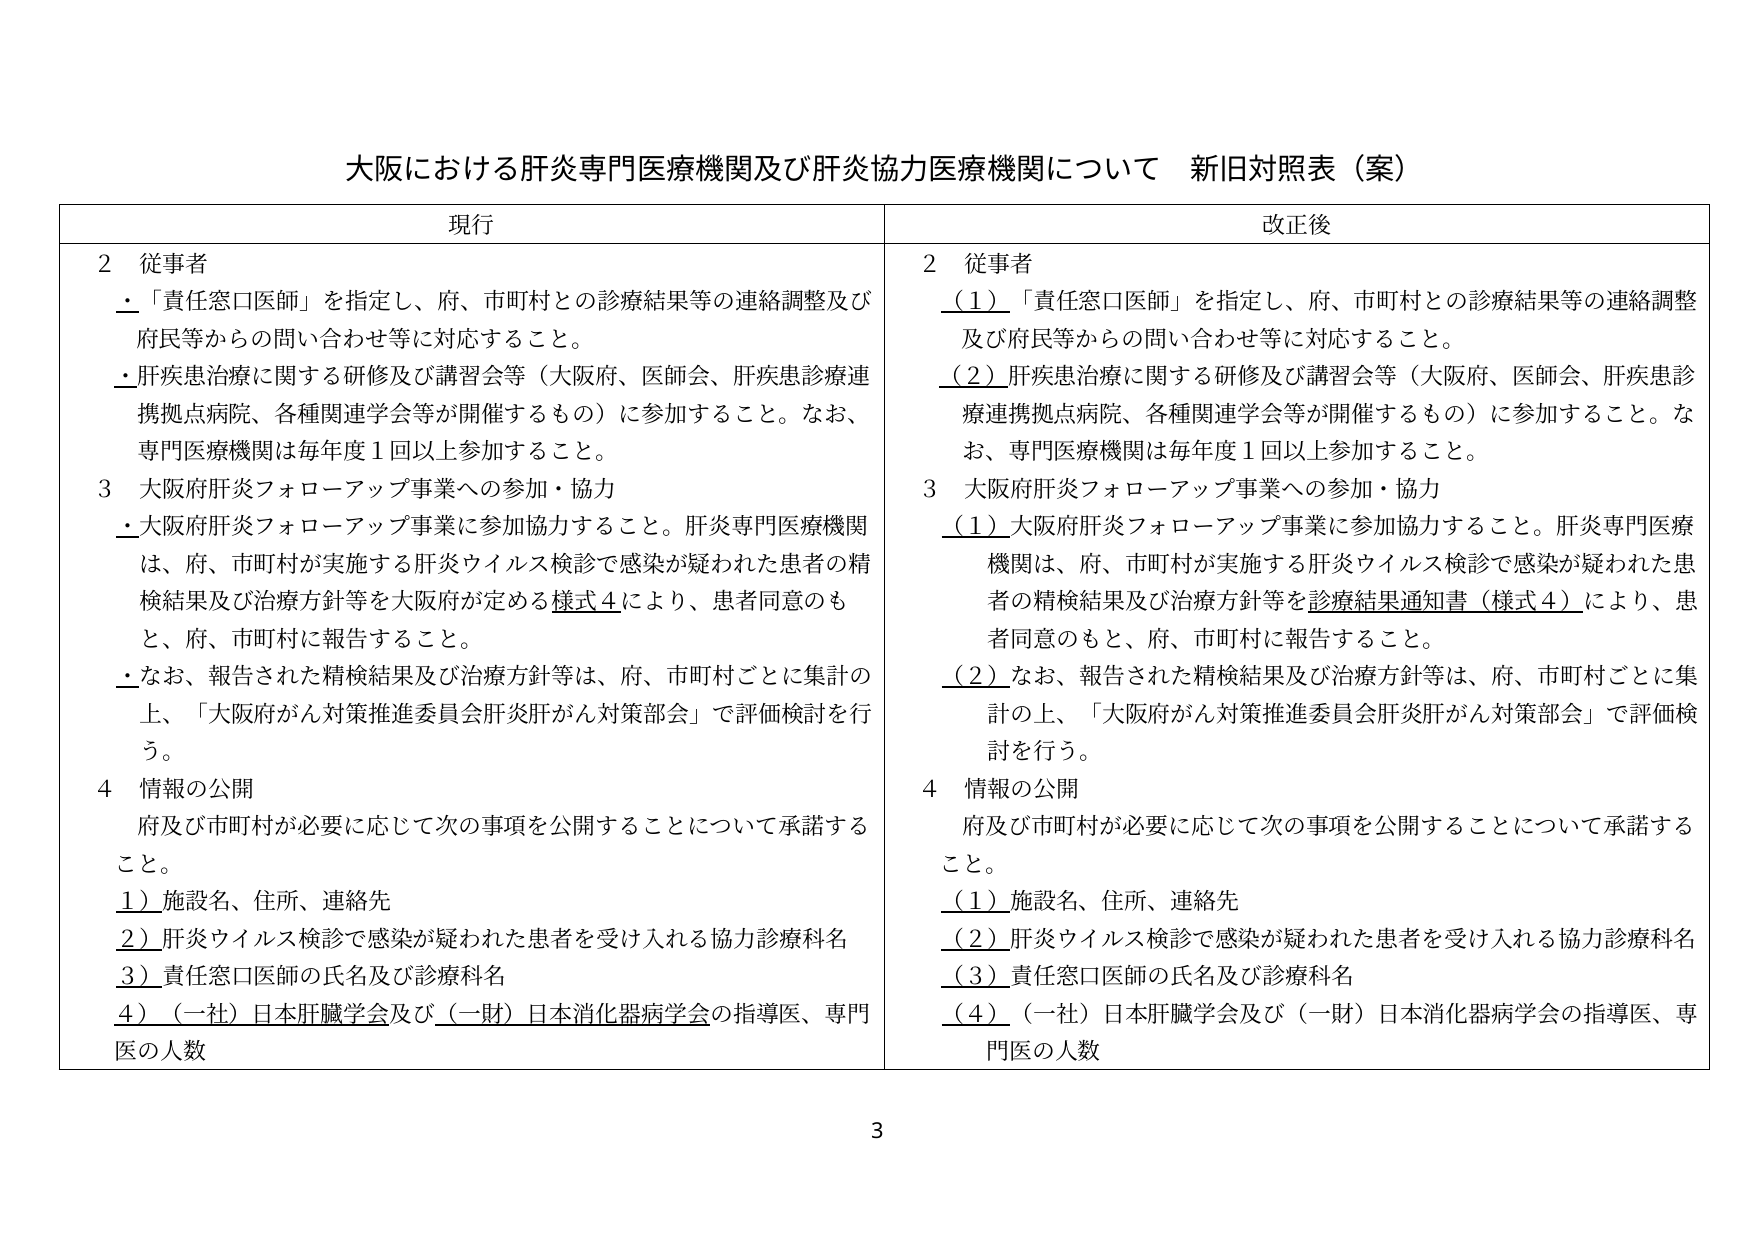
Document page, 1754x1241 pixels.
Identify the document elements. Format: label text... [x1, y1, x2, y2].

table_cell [60, 244, 884, 1069]
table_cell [885, 244, 1709, 1069]
table_cell 現行 [60, 205, 884, 243]
table_header 大阪における肝炎専門医療機関及び肝炎協力医療機関について 新旧対照表（案） [59, 129, 1709, 204]
table_cell 改正後 [885, 205, 1709, 243]
